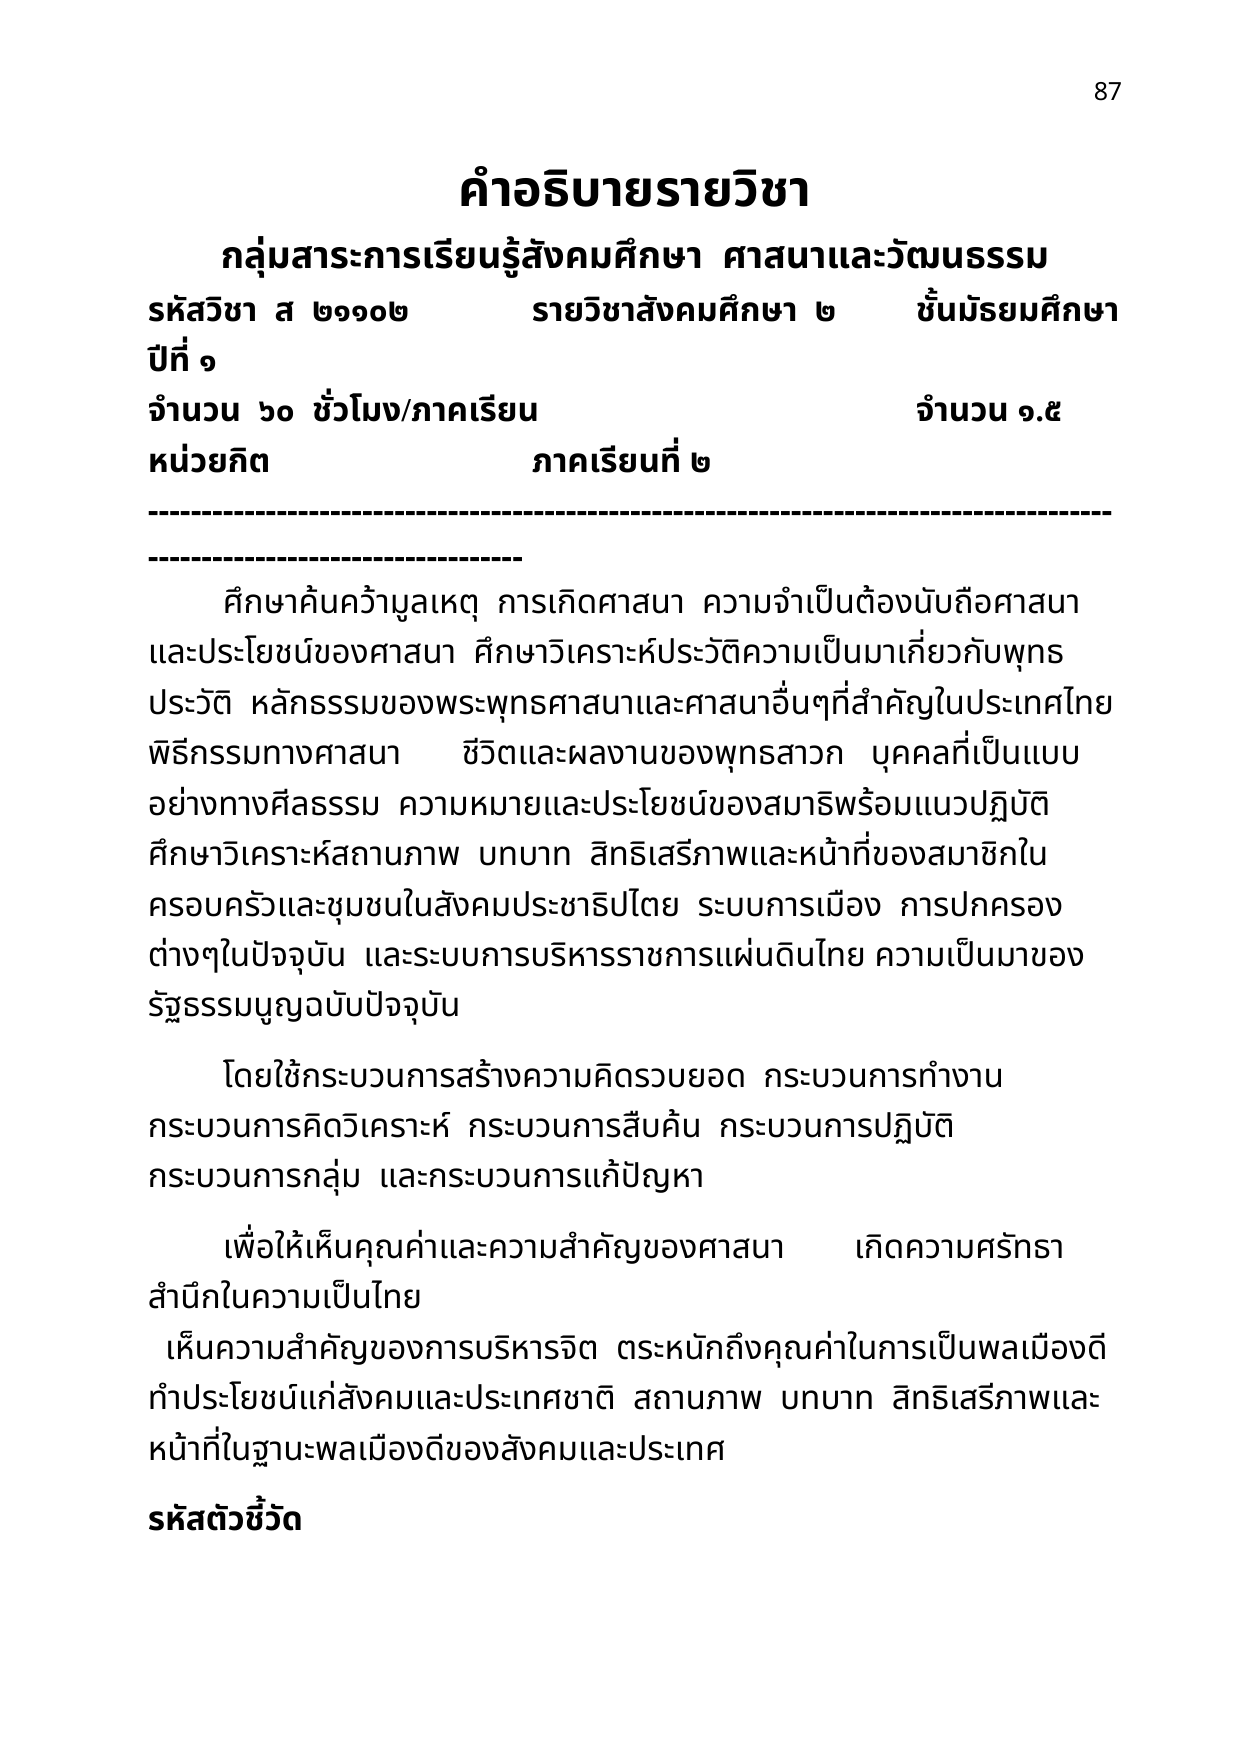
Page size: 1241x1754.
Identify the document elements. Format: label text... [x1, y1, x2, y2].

text จำนวน ๖๐ ชั่วโมง/ภาคเรียน จำนวน ๑.๕ หน่วยกิต ภาคเรียนที่ ๒ [148, 386, 1122, 487]
text ----------------------------------------------------------------------------------------------------------------------------- [148, 487, 1122, 578]
text โดยใช้กระบวนการสร้างความคิดรวบยอด กระบวนการทำงาน กระบวนการคิดวิเคราะห์ กระบวนการสืบค้น กระบวนการปฏิบัติ กระบวนการกลุ่ม และกระบวนการแก้ปัญหา [148, 1052, 1122, 1203]
text รหัสวิชา ส ๒๑๑๐๒ รายวิชาสังคมศึกษา ๒ ชั้นมัธยมศึกษาปีที่ ๑ [148, 286, 1122, 386]
text รหัสตัวชี้วัด [148, 1495, 1122, 1545]
text ศึกษาค้นคว้ามูลเหตุ การเกิดศาสนา ความจำเป็นต้องนับถือศาสนาและประโยชน์ของศาสนา ศึกษาวิเคราะห์ประวัติความเป็นมาเกี่ยวกับพุทธประวัติ หลักธรรมของพระพุทธศาสนาและศาสนาอื่นๆที่สำคัญในประเทศไทย พิธีกรรมทางศาสนา ชีวิตและผลงานของพุทธสาวก บุคคลที่เป็นแบบอย่างทางศีลธรรม ความหมายและประโยชน์ของสมาธิพร้อมแนวปฏิบัติ ศึกษาวิเคราะห์สถานภาพ บทบาท สิทธิเสรีภาพและหน้าที่ของสมาชิกในครอบครัวและชุมชนในสังคมประชาธิปไตย ระบบการเมือง การปกครองต่างๆในปัจจุบัน และระบบการบริหารราชการแผ่นดินไทย ความเป็นมาของรัฐธรรมนูญฉบับปัจจุบัน [148, 578, 1122, 1032]
text เห็นความสำคัญของการบริหารจิต ตระหนักถึงคุณค่าในการเป็นพลเมืองดี ทำประโยชน์แก่สังคมและประเทศชาติ สถานภาพ บทบาท สิทธิเสรีภาพและหน้าที่ในฐานะพลเมืองดีของสังคมและประเทศ [148, 1324, 1122, 1475]
text คำอธิบายรายวิชา [148, 153, 1122, 229]
text กลุ่มสาระการเรียนรู้สังคมศึกษา ศาสนาและวัฒนธรรม [148, 229, 1122, 286]
text เพื่อให้เห็นคุณค่าและความสำคัญของศาสนา เกิดความศรัทธา สำนึกในความเป็นไทย [148, 1223, 1122, 1324]
